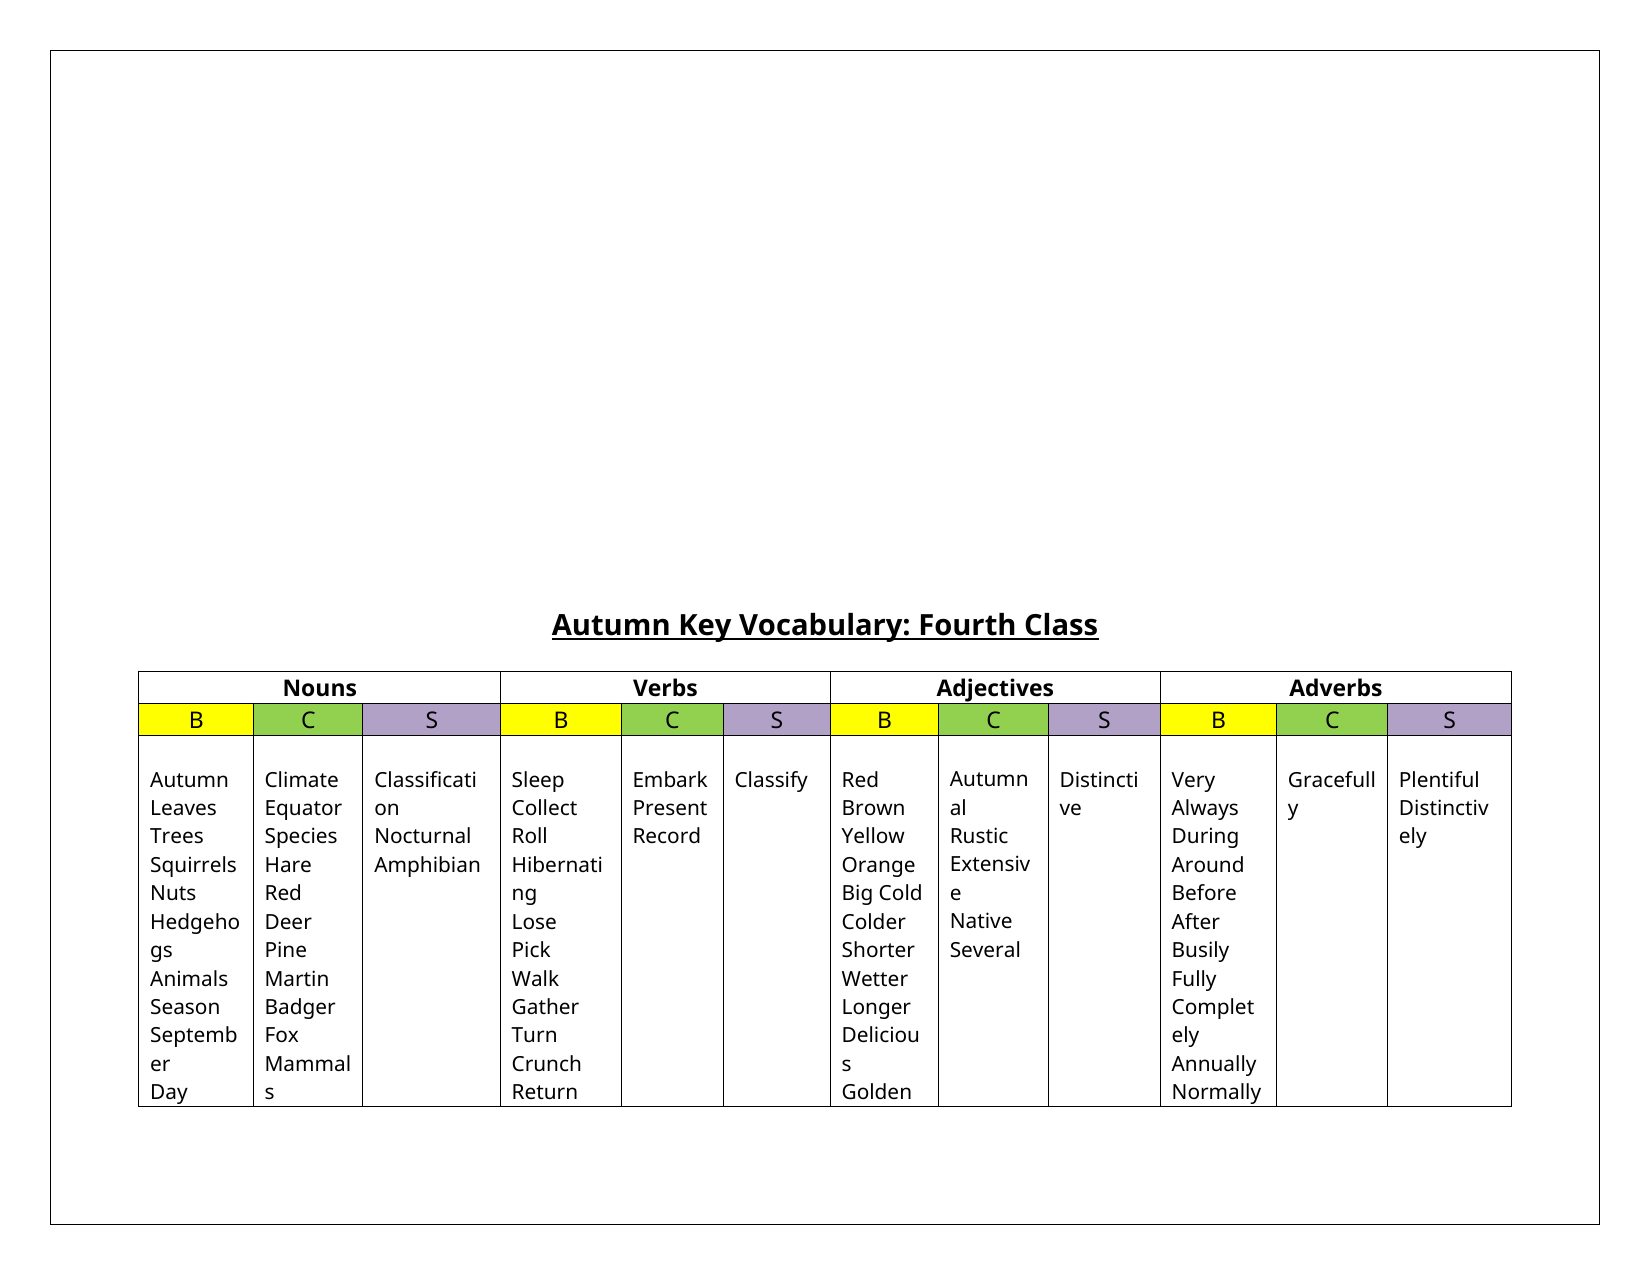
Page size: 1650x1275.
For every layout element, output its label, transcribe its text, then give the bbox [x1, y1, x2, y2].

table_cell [939, 736, 1048, 1106]
table_cell B [501, 704, 621, 735]
table_cell C [939, 704, 1048, 735]
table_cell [139, 736, 253, 1106]
table_cell C [254, 704, 362, 735]
table_cell B [1161, 704, 1276, 735]
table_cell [622, 736, 723, 1106]
table_cell S [1049, 704, 1160, 735]
table_header Nouns [139, 672, 500, 703]
table_cell B [831, 704, 938, 735]
table_cell C [622, 704, 723, 735]
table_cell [831, 736, 938, 1106]
table_header Verbs [501, 672, 830, 703]
table_cell S [363, 704, 500, 735]
table_cell Gracefully [1277, 736, 1387, 1106]
table_cell B [139, 704, 253, 735]
table_cell S [1388, 704, 1511, 735]
table_header Adverbs [1161, 672, 1511, 703]
table_cell Distinctive [1049, 736, 1160, 1106]
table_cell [501, 736, 621, 1106]
table_cell S [724, 704, 830, 735]
text Autumn Key Vocabulary: Fourth Class [150, 604, 1500, 644]
table_cell Classify [724, 736, 830, 1106]
table_cell C [1277, 704, 1387, 735]
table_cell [1161, 736, 1276, 1106]
table_header Adjectives [831, 672, 1160, 703]
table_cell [363, 736, 500, 1106]
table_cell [1388, 736, 1511, 1106]
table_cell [254, 736, 362, 1106]
